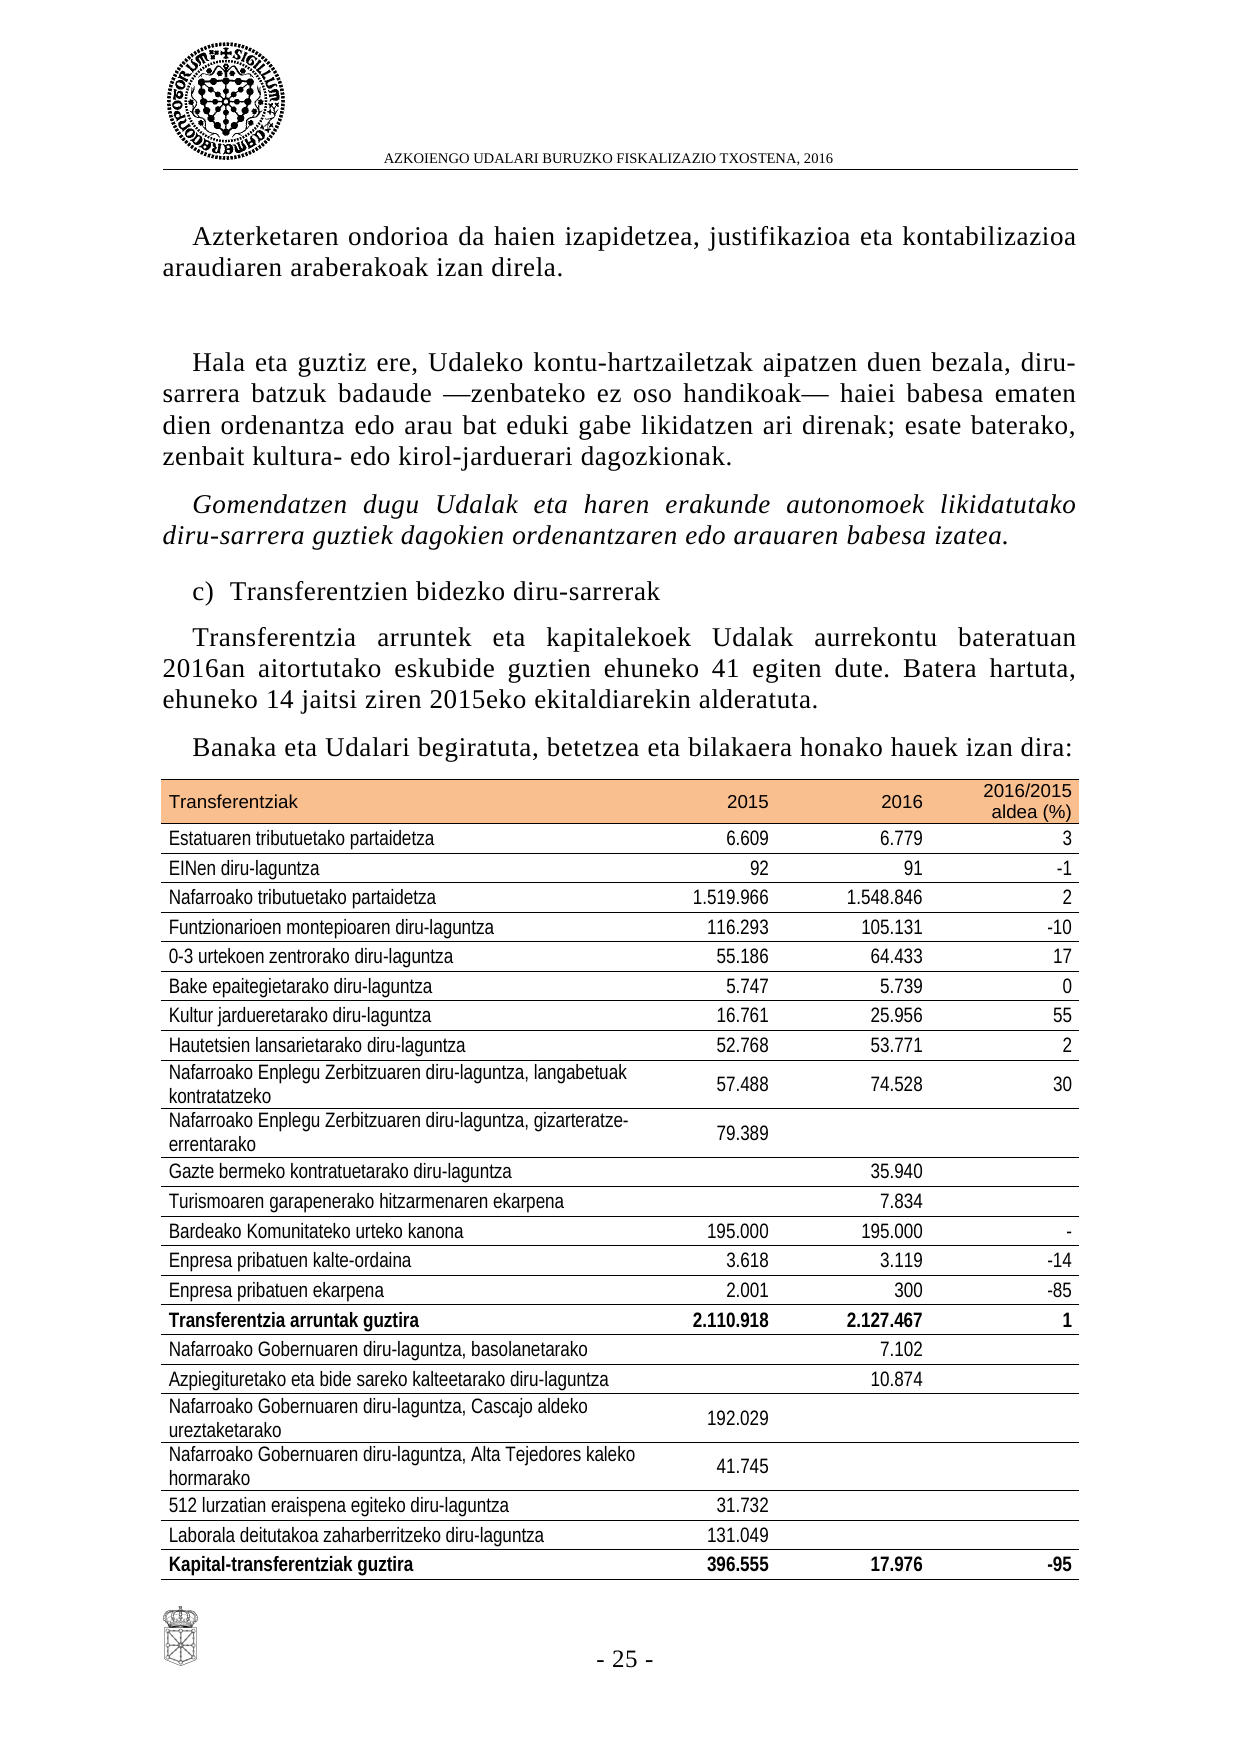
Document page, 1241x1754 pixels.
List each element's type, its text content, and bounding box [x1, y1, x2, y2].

text Banaka eta Udalari begiratuta, betetzea eta bilakaera honako hauek izan dira: [162, 731, 1078, 762]
table_cell [776, 1491, 930, 1519]
table_cell Nafarroako Gobernuaren diru-laguntza, Cascajo aldeko ureztaketarako [161, 1394, 661, 1441]
picture [162, 1606, 199, 1667]
table_cell 195.000 [776, 1217, 930, 1245]
table_cell 195.000 [661, 1217, 776, 1245]
table_cell Azpiegituretako eta bide sareko kalteetarako diru-laguntza [161, 1365, 661, 1393]
table_cell Enpresa pribatuen kalte-ordaina [161, 1246, 661, 1275]
table_cell -85 [930, 1276, 1079, 1304]
table_cell [776, 1443, 930, 1490]
table_cell 1 [930, 1305, 1079, 1334]
table_cell 6.609 [661, 824, 776, 852]
table_cell [930, 1491, 1079, 1519]
table_cell Enpresa pribatuen ekarpena [161, 1276, 661, 1304]
table_cell 3.119 [776, 1246, 930, 1275]
table_cell 7.834 [776, 1187, 930, 1216]
table_cell 3.618 [661, 1246, 776, 1275]
table_cell 0 [930, 972, 1079, 1000]
table_cell Turismoaren garapenerako hitzarmenaren ekarpena [161, 1187, 661, 1216]
table_cell [661, 1158, 776, 1186]
table_cell [930, 1158, 1079, 1186]
table_cell Laborala deitutakoa zaharberritzeko diru-laguntza [161, 1521, 661, 1549]
table_cell Estatuaren tributuetako partaidetza [161, 824, 661, 852]
table_cell 41.745 [661, 1443, 776, 1490]
table_cell 2.001 [661, 1276, 776, 1304]
table_cell 192.029 [661, 1394, 776, 1441]
table_cell 16.761 [661, 1001, 776, 1030]
table_cell Nafarroako Enplegu Zerbitzuaren diru-laguntza, langabetuak kontratatzeko [161, 1061, 661, 1108]
table_cell 2 [930, 1031, 1079, 1059]
table_cell 74.528 [776, 1061, 930, 1108]
table_cell 3 [930, 824, 1079, 852]
table_cell 0-3 urtekoen zentrorako diru-laguntza [161, 942, 661, 971]
table_cell 91 [776, 854, 930, 882]
table_cell Bake epaitegietarako diru-laguntza [161, 972, 661, 1000]
table_cell 53.771 [776, 1031, 930, 1059]
table_cell [776, 1394, 930, 1441]
table_cell 5.739 [776, 972, 930, 1000]
table_cell [930, 1443, 1079, 1490]
table_cell [776, 1109, 930, 1156]
table_cell 55.186 [661, 942, 776, 971]
table_cell Transferentzia arruntak guztira [161, 1305, 661, 1334]
table_cell 6.779 [776, 824, 930, 852]
table_cell 17.976 [776, 1550, 930, 1579]
table_cell Kultur jardueretarako diru-laguntza [161, 1001, 661, 1030]
table_cell 1.548.846 [776, 883, 930, 912]
table_cell -1 [930, 854, 1079, 882]
table_cell Bardeako Komunitateko urteko kanona [161, 1217, 661, 1245]
table_cell [661, 1335, 776, 1363]
table_cell 57.488 [661, 1061, 776, 1108]
table_cell 79.389 [661, 1109, 776, 1156]
table_cell Nafarroako Gobernuaren diru-laguntza, Alta Tejedores kaleko hormarako [161, 1443, 661, 1490]
table_header 2015 [661, 780, 776, 823]
table_cell [930, 1187, 1079, 1216]
table_cell 55 [930, 1001, 1079, 1030]
table_cell [661, 1187, 776, 1216]
table_cell 300 [776, 1276, 930, 1304]
table_cell 396.555 [661, 1550, 776, 1579]
table_cell 1.519.966 [661, 883, 776, 912]
table_cell Nafarroako Enplegu Zerbitzuaren diru-laguntza, gizarteratze-errentarako [161, 1109, 661, 1156]
table_cell [930, 1365, 1079, 1393]
table_header 2016 [776, 780, 930, 823]
table_cell -14 [930, 1246, 1079, 1275]
picture [162, 38, 289, 164]
table_cell [661, 1365, 776, 1393]
table_cell Gazte bermeko kontratuetarako diru-laguntza [161, 1158, 661, 1186]
table_cell 25.956 [776, 1001, 930, 1030]
table_cell [930, 1521, 1079, 1549]
table_cell Nafarroako tributuetako partaidetza [161, 883, 661, 912]
table_cell 64.433 [776, 942, 930, 971]
table_cell Hautetsien lansarietarako diru-laguntza [161, 1031, 661, 1059]
table_cell [930, 1109, 1079, 1156]
table_cell [930, 1394, 1079, 1441]
table_cell -10 [930, 913, 1079, 941]
table_cell 7.102 [776, 1335, 930, 1363]
table_cell [776, 1521, 930, 1549]
table_cell 131.049 [661, 1521, 776, 1549]
table_cell 2 [930, 883, 1079, 912]
table_cell 5.747 [661, 972, 776, 1000]
table_cell 10.874 [776, 1365, 930, 1393]
table_cell 17 [930, 942, 1079, 971]
table_cell EINen diru-laguntza [161, 854, 661, 882]
table_cell 512 lurzatian eraispena egiteko diru-laguntza [161, 1491, 661, 1519]
table_header Transferentziak [161, 780, 661, 823]
table_cell 52.768 [661, 1031, 776, 1059]
table_header 2016/2015 aldea (%) [930, 780, 1079, 823]
table_cell 2.110.918 [661, 1305, 776, 1334]
table_cell [930, 1335, 1079, 1363]
table_cell 105.131 [776, 913, 930, 941]
text Transferentzia arruntek eta kapitalekoek Udalak aurrekontu bateratuan 2016an aitortutako eskubide guztien ehuneko 41 egiten dute. Batera hartuta, ehuneko 14 jaitsi ziren 2015eko ekitaldiarekin alderatuta. [162, 621, 1078, 714]
table_cell 30 [930, 1061, 1079, 1108]
table_cell - [930, 1217, 1079, 1245]
table_cell 35.940 [776, 1158, 930, 1186]
table_cell 116.293 [661, 913, 776, 941]
table_cell Funtzionarioen montepioaren diru-laguntza [161, 913, 661, 941]
table_cell Nafarroako Gobernuaren diru-laguntza, basolanetarako [161, 1335, 661, 1363]
text Azterketaren ondorioa da haien izapidetzea, justifikazioa eta kontabilizazioa araudiaren araberakoak izan direla. [162, 220, 1078, 282]
table_cell 31.732 [661, 1491, 776, 1519]
text Hala eta guztiz ere, Udaleko kontu-hartzailetzak aipatzen duen bezala, diru-sarrera batzuk badaude —zenbateko ez oso handikoak— haiei babesa ematen dien ordenantza edo arau bat eduki gabe likidatzen ari direnak; esate baterako, zenbait kultura- edo kirol-jarduerari dagozkionak. [162, 346, 1078, 471]
table_cell 2.127.467 [776, 1305, 930, 1334]
list Transferentzien bidezko diru-sarrerak [192, 575, 1078, 606]
text Gomendatzen dugu Udalak eta haren erakunde autonomoek likidatutako diru-sarrera guztiek dagokien ordenantzaren edo arauaren babesa izatea. [162, 488, 1078, 550]
table_cell -95 [930, 1550, 1079, 1579]
table_cell 92 [661, 854, 776, 882]
table_cell Kapital-transferentziak guztira [161, 1550, 661, 1579]
